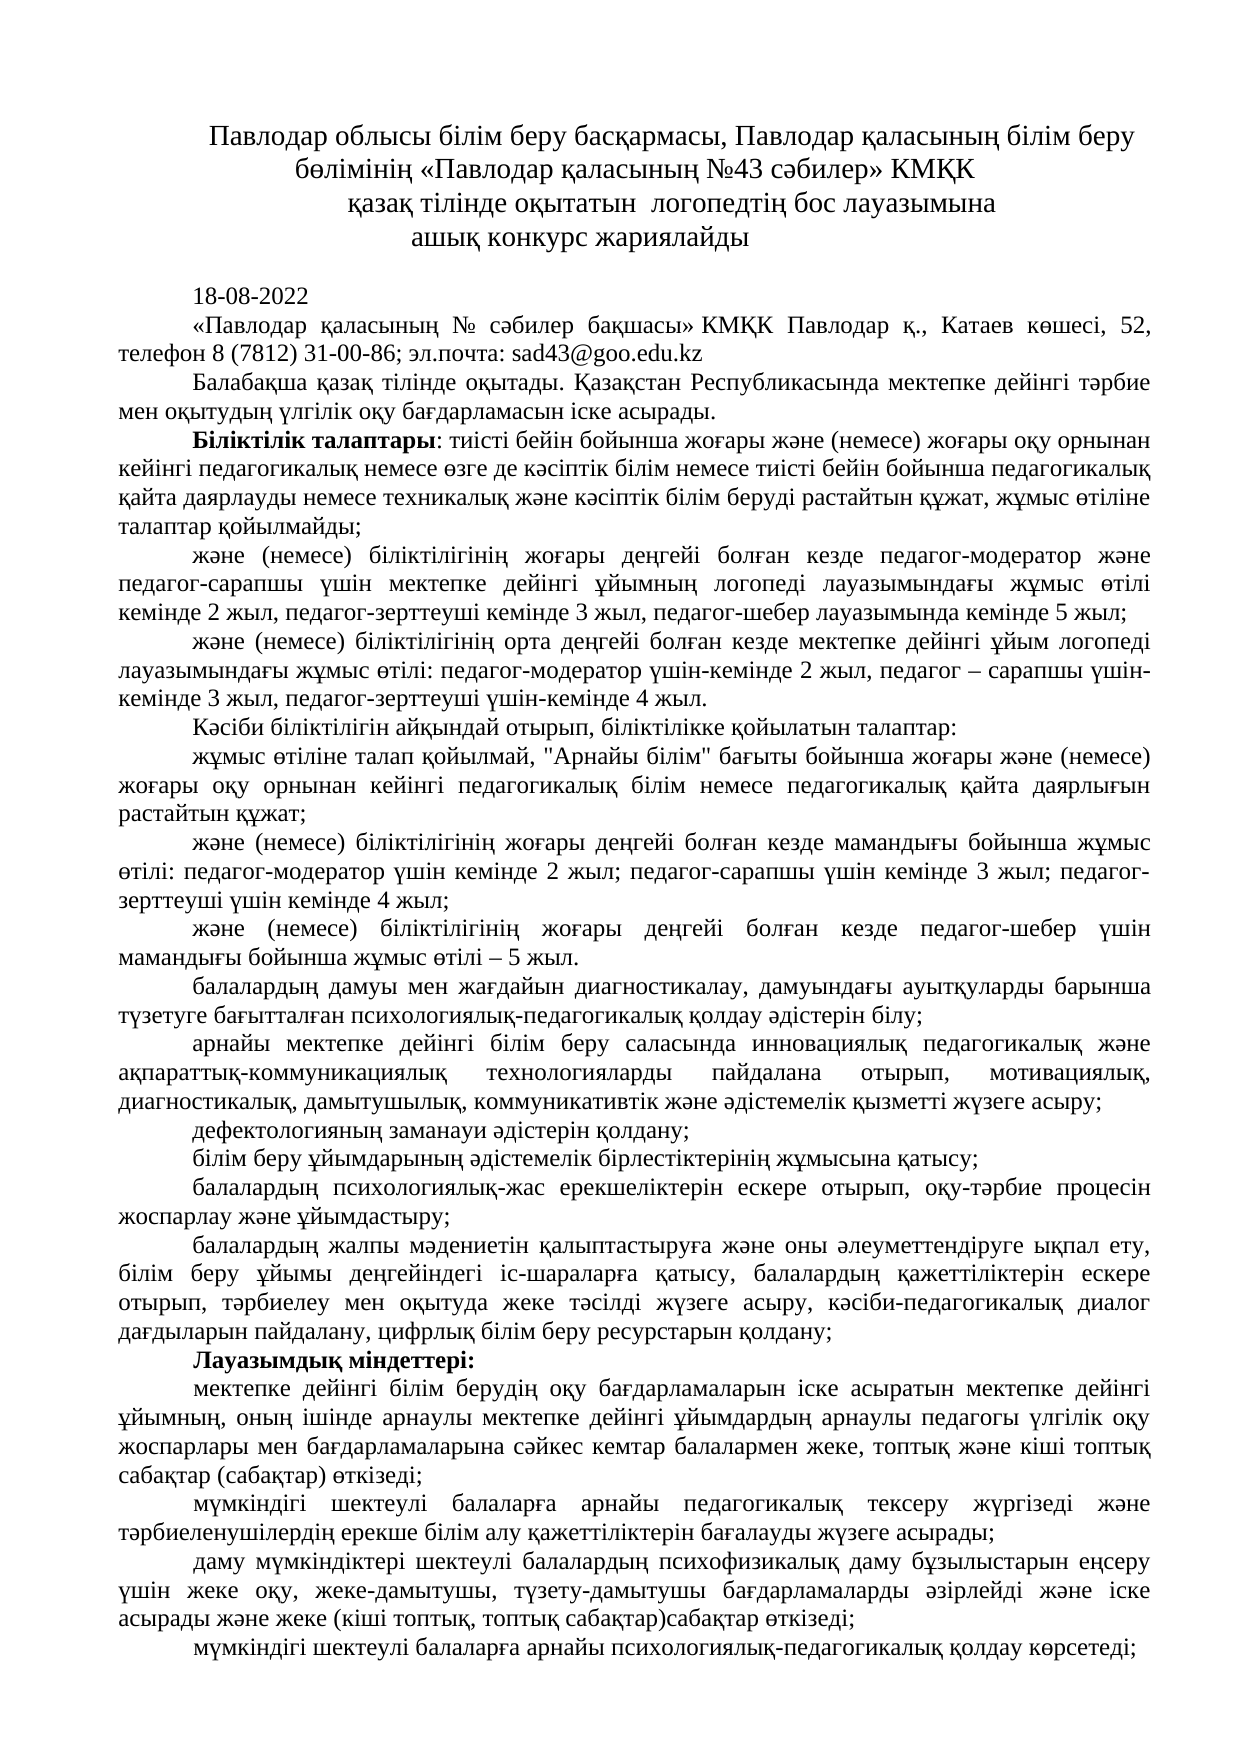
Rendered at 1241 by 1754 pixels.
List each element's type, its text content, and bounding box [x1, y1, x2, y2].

text арнайы мектепке дейінгі білім беру саласында инновациялық педагогикалық және ақпараттық-коммуникациялық технологияларды пайдалана отырып, мотивациялық, диагностикалық, дамытушылық, коммуникативтік және әдістемелік қызметті жүзеге асыру; [118, 1028, 1152, 1115]
text және (немесе) біліктілігінің жоғары деңгейі болған кезде педагог-шебер үшін мамандығы бойынша жұмыс өтілі – 5 жыл. [118, 913, 1152, 971]
text қазақ тілінде оқытатын логопедтің бос лауазымына [118, 185, 1152, 219]
text жұмыс өтіліне талап қойылмай, "Арнайы білім" бағыты бойынша жоғары және (немесе) жоғары оқу орнынан кейінгі педагогикалық білім немесе педагогикалық қайта даярлығын растайтын құжат; [118, 741, 1152, 827]
text 18-08-2022 [118, 281, 1152, 310]
text балалардың психологиялық-жас ерекшеліктерін ескере отырып, оқу-тәрбие процесін жоспарлау және ұйымдастыру; [118, 1172, 1152, 1230]
text ашық конкурс жариялайды [118, 219, 1152, 252]
text мектепке дейінгі білім берудің оқу бағдарламаларын іске асыратын мектепке дейінгі ұйымның, оның ішінде арнаулы мектепке дейінгі ұйымдардың арнаулы педагогы үлгілік оқу жоспарлары мен бағдарламаларына сәйкес кемтар балалармен жеке, топтық және кіші топтық сабақтар (сабақтар) өткізеді; [118, 1373, 1152, 1488]
text Павлодар облысы білім беру басқармасы, Павлодар қаласының білім беру бөлімінің «Павлодар қаласының №43 сәбилер» КМҚК [118, 118, 1152, 185]
text және (немесе) біліктілігінің орта деңгейі болған кезде мектепке дейінгі ұйым логопеді лауазымындағы жұмыс өтілі: педагог-модератор үшін-кемінде 2 жыл, педагог – сарапшы үшін-кемінде 3 жыл, педагог-зерттеуші үшін-кемінде 4 жыл. [118, 626, 1152, 712]
text Лауазымдық міндеттері: [193, 1345, 1152, 1373]
text Кәсіби біліктілігін айқындай отырып, біліктілікке қойылатын талаптар: [192, 712, 1152, 741]
text мүмкіндігі шектеулі балаларға арнайы педагогикалық тексеру жүргізеді және тәрбиеленушілердің ерекше білім алу қажеттіліктерін бағалауды жүзеге асырады; [118, 1488, 1152, 1546]
text дефектологияның заманауи әдістерін қолдану; [118, 1115, 1152, 1143]
text балалардың дамуы мен жағдайын диагностикалау, дамуындағы ауытқуларды барынша түзетуге бағытталған психологиялық-педагогикалық қолдау әдістерін білу; [118, 971, 1152, 1028]
text Балабақша қазақ тілінде оқытады. Қазақстан Республикасында мектепке дейінгі тәрбие мен оқытудың үлгілік оқу бағдарламасын іске асырады. [118, 367, 1152, 425]
text білім беру ұйымдарының әдістемелік бірлестіктерінің жұмысына қатысу; [118, 1143, 1152, 1172]
text және (немесе) біліктілігінің жоғары деңгейі болған кезде педагог-модератор және педагог-сарапшы үшін мектепке дейінгі ұйымның логопеді лауазымындағы жұмыс өтілі кемінде 2 жыл, педагог-зерттеуші кемінде 3 жыл, педагог-шебер лауазымында кемінде 5 жыл; [118, 540, 1152, 626]
text Біліктілік талаптары: тиісті бейін бойынша жоғары және (немесе) жоғары оқу орнынан кейінгі педагогикалық немесе өзге де кәсіптік білім немесе тиісті бейін бойынша педагогикалық қайта даярлауды немесе техникалық және кәсіптік білім беруді растайтын құжат, жұмыс өтіліне талаптар қойылмайды; [118, 425, 1152, 540]
text «Павлодар қаласының № сәбилер бақшасы» КМҚК Павлодар қ., Катаев көшесі, 52, телефон 8 (7812) 31-00-86; эл.почта: sad43@goo.edu.kz [118, 310, 1152, 367]
text балалардың жалпы мәдениетін қалыптастыруға және оны әлеуметтендіруге ықпал ету, білім беру ұйымы деңгейіндегі іс-шараларға қатысу, балалардың қажеттіліктерін ескере отырып, тәрбиелеу мен оқытуда жеке тәсілді жүзеге асыру, кәсіби-педагогикалық диалог дағдыларын пайдалану, цифрлық білім беру ресурстарын қолдану; [118, 1230, 1152, 1345]
text мүмкіндігі шектеулі балаларға арнайы психологиялық-педагогикалық қолдау көрсетеді; [118, 1632, 1152, 1661]
text даму мүмкіндіктері шектеулі балалардың психофизикалық даму бұзылыстарын еңсеру үшін жеке оқу, жеке-дамытушы, түзету-дамытушы бағдарламаларды әзірлейді және іске асырады және жеке (кіші топтық, топтық сабақтар)сабақтар өткізеді; [118, 1546, 1152, 1632]
text және (немесе) біліктілігінің жоғары деңгейі болған кезде мамандығы бойынша жұмыс өтілі: педагог-модератор үшін кемінде 2 жыл; педагог-сарапшы үшін кемінде 3 жыл; педагог-зерттеуші үшін кемінде 4 жыл; [118, 827, 1152, 913]
